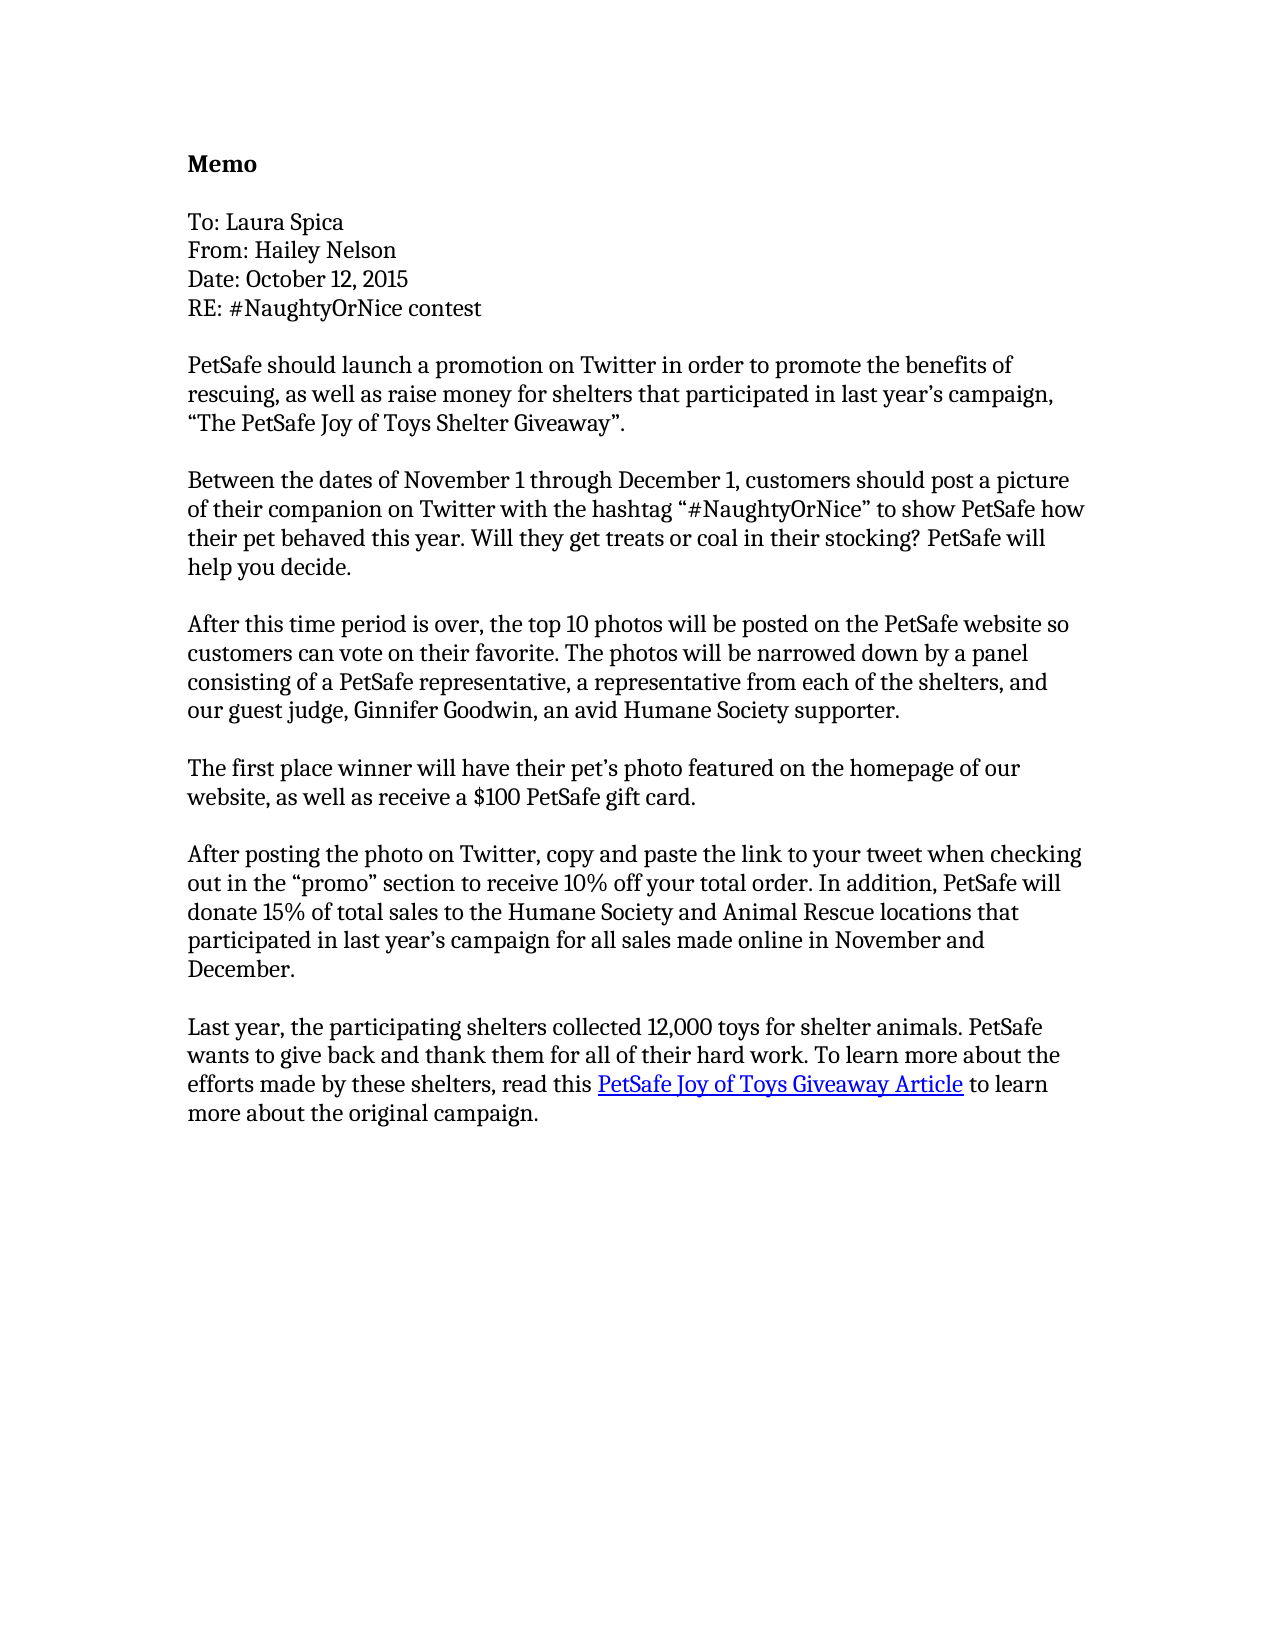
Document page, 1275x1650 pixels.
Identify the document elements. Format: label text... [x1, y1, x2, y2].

text Memo [187, 150, 1087, 179]
text Date: October 12, 2015 [187, 265, 1087, 294]
text After this time period is over, the top 10 photos will be posted on the PetSafe website so customers can vote on their favorite. The photos will be narrowed down by a panel consisting of a PetSafe representative, a representative from each of the shelters, and our guest judge, Ginnifer Goodwin, an avid Humane Society supporter. [187, 610, 1087, 725]
text PetSafe should launch a promotion on Twitter in order to promote the benefits of rescuing, as well as raise money for shelters that participated in last year’s campaign, “The PetSafe Joy of Toys Shelter Giveaway”. [187, 351, 1087, 437]
text From: Hailey Nelson [187, 236, 1087, 265]
text RE: #NaughtyOrNice contest [187, 294, 1087, 322]
text The first place winner will have their pet’s photo featured on the homepage of our website, as well as receive a $100 PetSafe gift card. [187, 754, 1087, 811]
text Last year, the participating shelters collected 12,000 toys for shelter animals. PetSafe wants to give back and thank them for all of their hard work. To learn more about the efforts made by these shelters, read this PetSafe Joy of Toys Giveaway Article to learn more about the original campaign. [187, 1012, 1087, 1127]
text To: Laura Spica [187, 207, 1087, 236]
text Between the dates of November 1 through December 1, customers should post a picture of their companion on Twitter with the hashtag “#NaughtyOrNice” to show PetSafe how their pet behaved this year. Will they get treats or coal in their stocking? PetSafe will help you decide. [187, 466, 1087, 581]
text After posting the photo on Twitter, copy and paste the link to your tweet when checking out in the “promo” section to receive 10% off your total order. In addition, PetSafe will donate 15% of total sales to the Humane Society and Animal Rescue locations that participated in last year’s campaign for all sales made online in November and December. [187, 840, 1087, 984]
